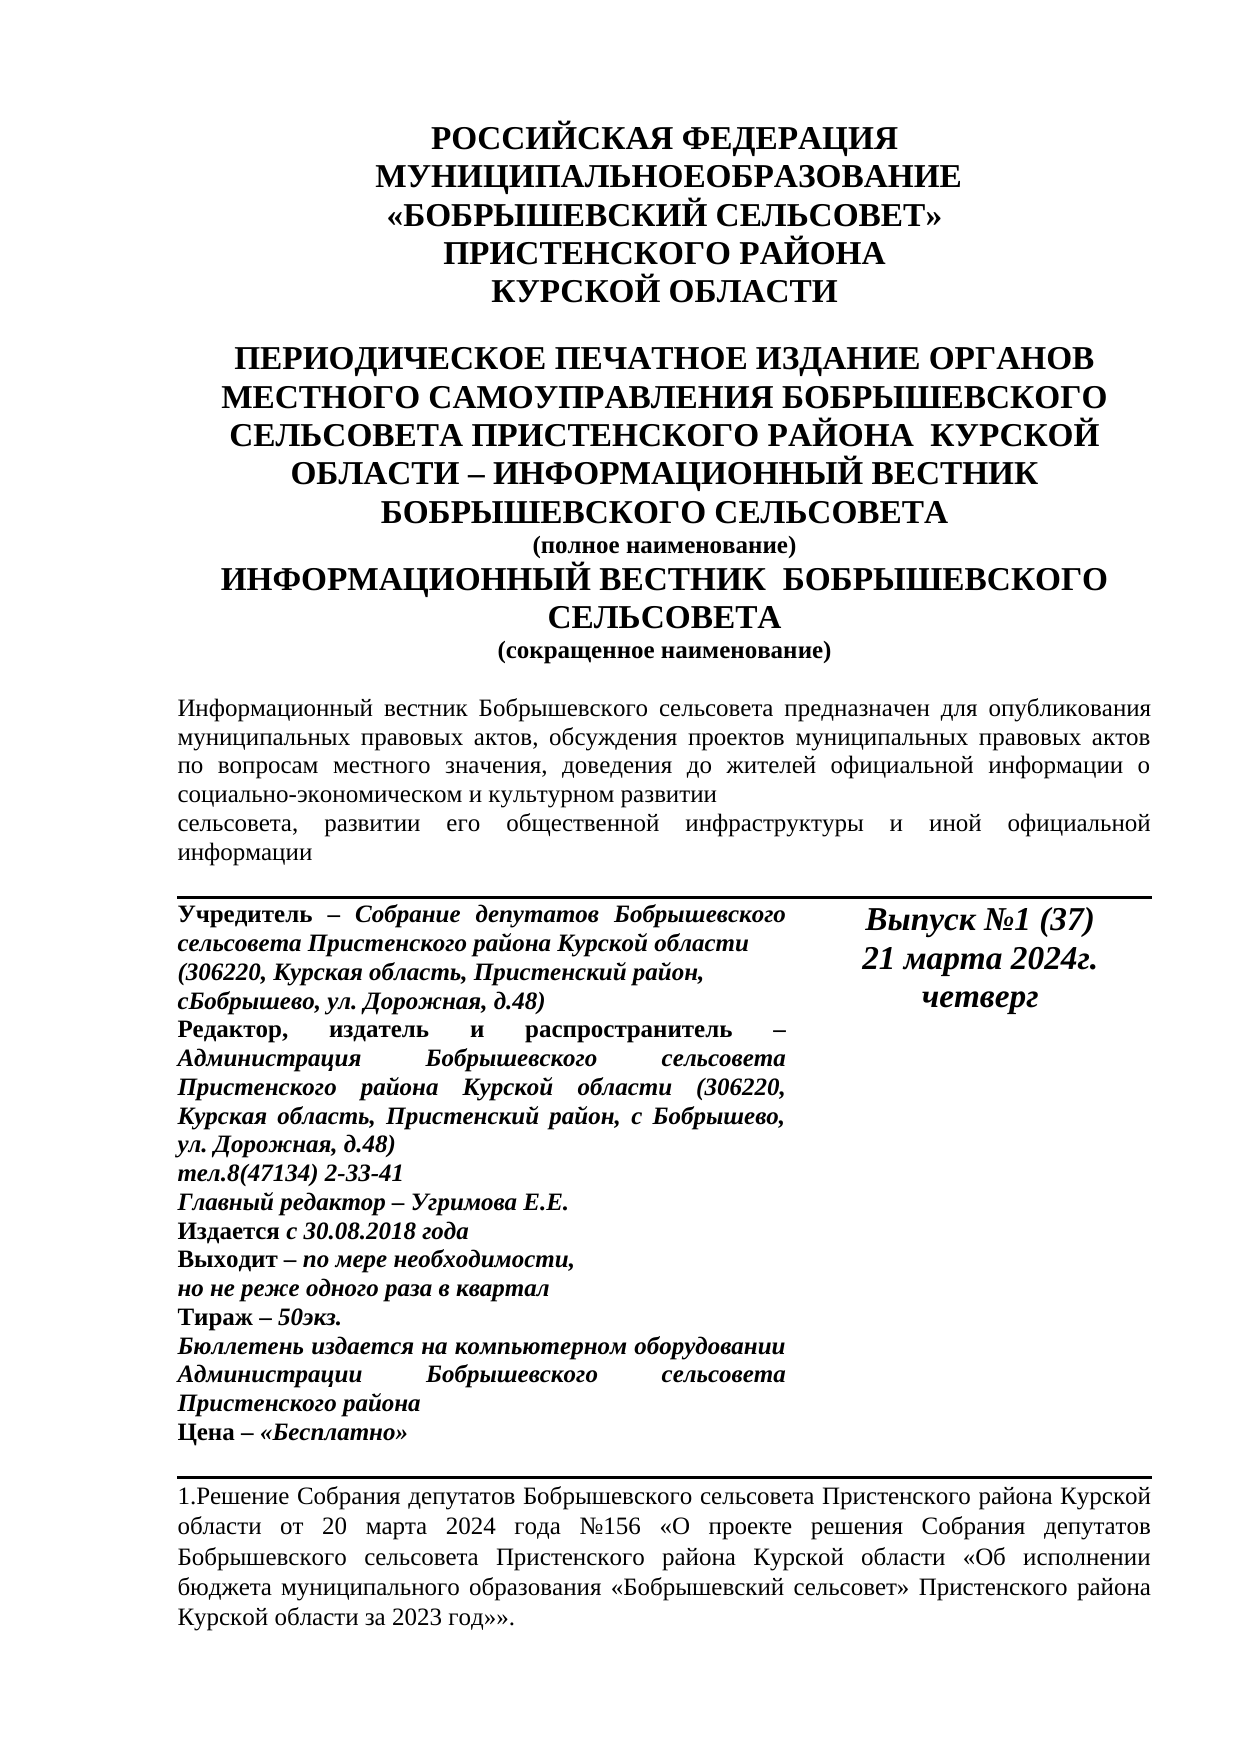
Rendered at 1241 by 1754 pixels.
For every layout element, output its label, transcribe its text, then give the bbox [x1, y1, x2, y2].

text ПЕРИОДИЧЕСКОЕ ПЕЧАТНОЕ ИЗДАНИЕ ОРГАНОВ МЕСТНОГО САМОУПРАВЛЕНИЯ БОБРЫШЕВСКОГО СЕЛЬСОВЕТА ПРИСТЕНСКОГО РАЙОНА КУРСКОЙ ОБЛАСТИ – ИНФОРМАЦИОННЫЙ ВЕСТНИК БОБРЫШЕВСКОГО СЕЛЬСОВЕТА [177, 338, 1152, 530]
text «БОБРЫШЕВСКИЙ СЕЛЬСОВЕТ» [177, 195, 1152, 233]
text (полное наименование) [177, 530, 1152, 559]
text 1.Решение Собрания депутатов Бобрышевского сельсовета Пристенского района Курской области от 20 марта 2024 года №156 «О проекте решения Собрания депутатов Бобрышевского сельсовета Пристенского района Курской области «Об исполнении бюджета муниципального образования «Бобрышевский сельсовет» Пристенского района Курской области за 2023 год»». [177, 1481, 1152, 1631]
text Информационный вестник Бобрышевского сельсовета предназначен для опубликования муниципальных правовых актов, обсуждения проектов муниципальных правовых актов по вопросам местного значения, доведения до жителей официальной информации о социально-экономическом и культурном развитии [177, 693, 1152, 808]
text РОССИЙСКАЯ ФЕДЕРАЦИЯ [177, 118, 1152, 156]
text МУНИЦИПАЛЬНОЕОБРАЗОВАНИЕ [177, 156, 1152, 195]
table_header Учредитель – Собрание депутатов Бобрышевского сельсовета Пристенского района Курской области (306220, Курская область, Пристенский район, сБобрышево, ул. Дорожная, д.48) Редактор, издатель и распространитель – Администрация Бобрышевского сельсовета Пристенского района Курской области (306220, Курская область, Пристенский район, с Бобрышево, ул. Дорожная, д.48) тел.8(47134) 2-33-41 Главный редактор – Угримова Е.Е. Издается с 30.08.2018 года Выходит – по мере необходимости, но не реже одного раза в квартал Тираж – 50экз. Бюллетень издается на компьютерном оборудовании Администрации Бобрышевского сельсовета Пристенского района Цена – «Бесплатно» [166, 900, 797, 1446]
text сельсовета, развитии его общественной инфраструктуры и иной официальной информации [177, 808, 1152, 866]
table_header Выпуск №1 (37) 21 марта 2024г. четверг [797, 900, 1163, 1446]
text КУРСКОЙ ОБЛАСТИ [177, 271, 1152, 310]
text ИНФОРМАЦИОННЫЙ ВЕСТНИК БОБРЫШЕВСКОГО СЕЛЬСОВЕТА [177, 559, 1152, 636]
text ПРИСТЕНСКОГО РАЙОНА [177, 233, 1152, 271]
text (сокращенное наименование) [177, 636, 1152, 664]
